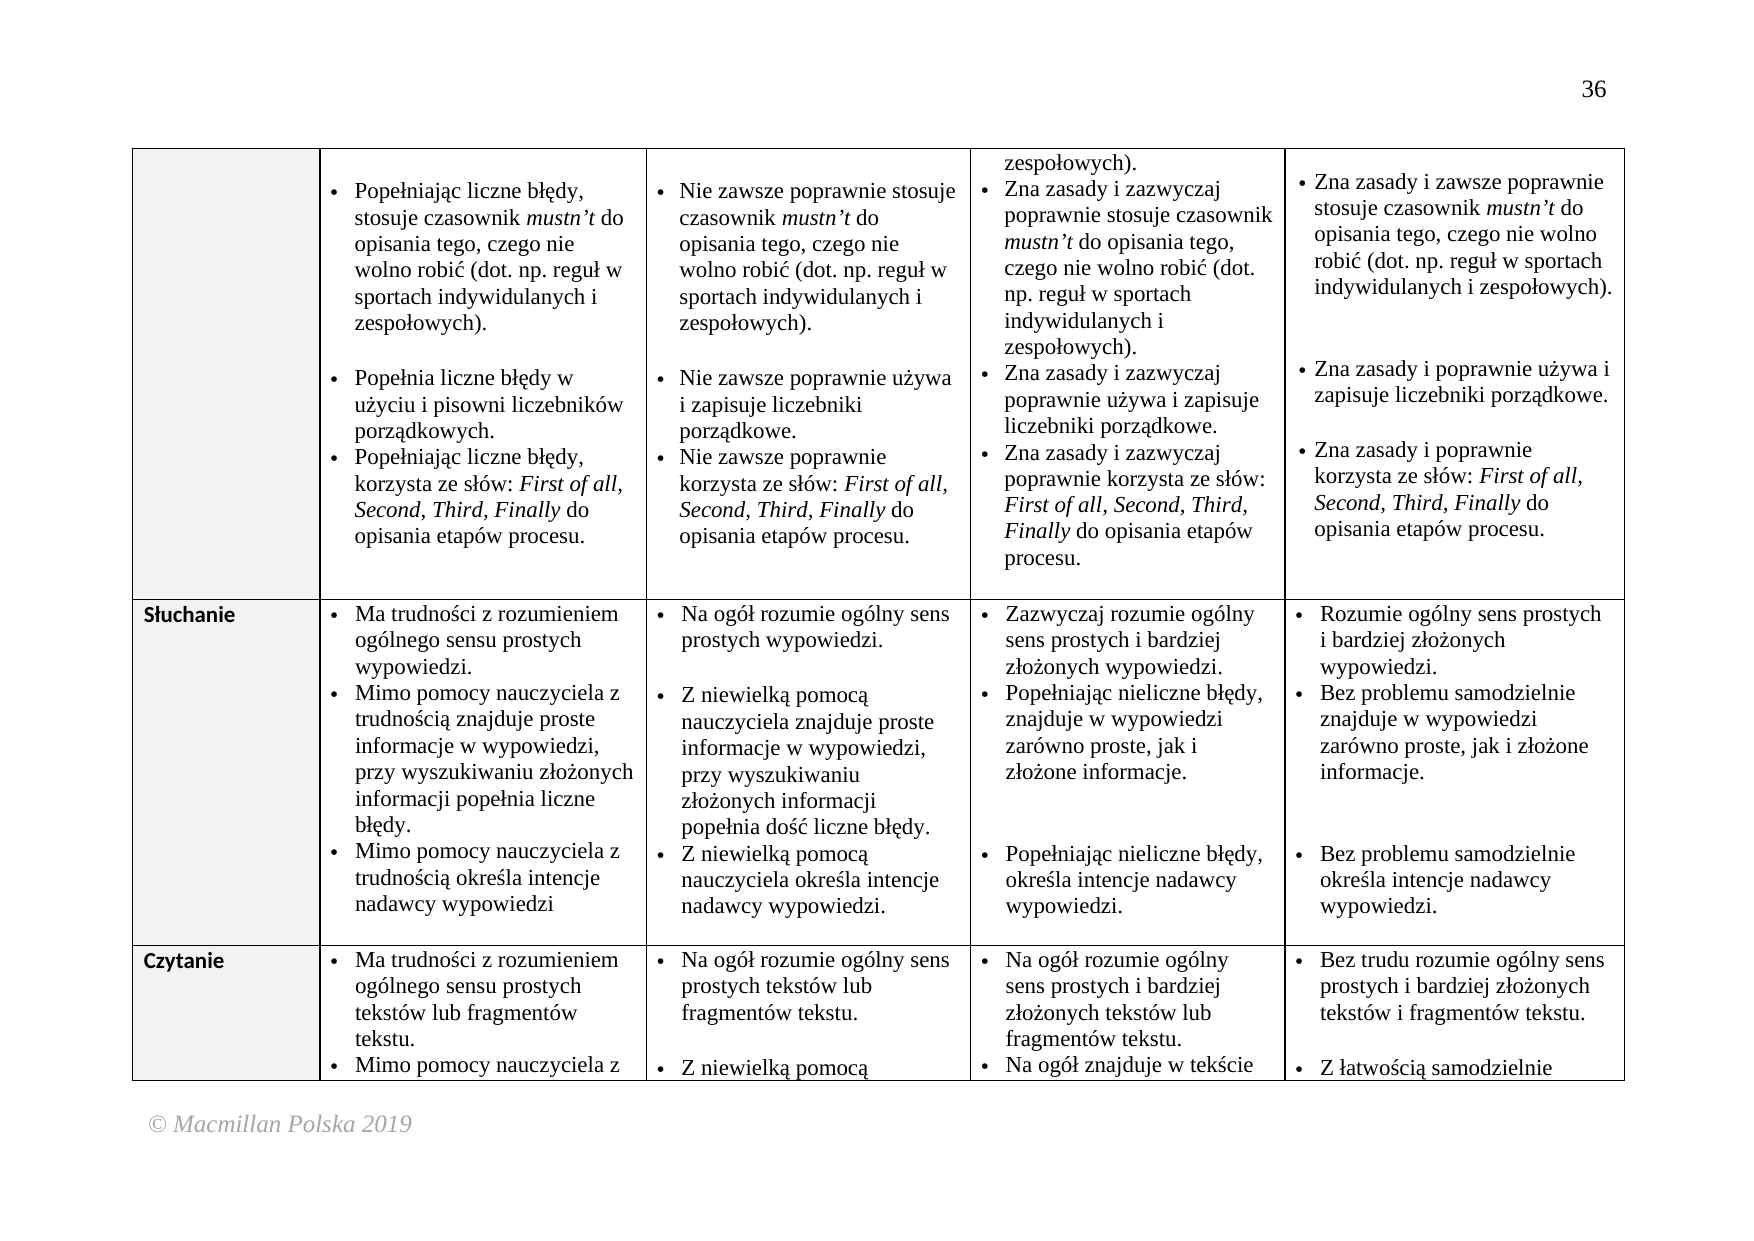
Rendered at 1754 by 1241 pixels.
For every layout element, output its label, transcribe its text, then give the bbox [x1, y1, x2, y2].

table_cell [321, 946, 646, 1080]
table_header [971, 149, 1284, 599]
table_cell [1286, 946, 1624, 1080]
table_cell Na ogół rozumie ogólny sens prostych wypowiedzi. Z niewielką pomocą nauczyciela znajduje proste informacje w wypowiedzi, przy wyszukiwaniu złożonych informacji popełnia dość liczne błędy. Z niewielką pomocą nauczyciela określa intencje nadawcy wypowiedzi. [647, 600, 970, 945]
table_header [1286, 149, 1624, 599]
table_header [647, 149, 970, 599]
table_cell Zazwyczaj rozumie ogólny sens prostych i bardziej złożonych wypowiedzi. Popełniając nieliczne błędy, znajduje w wypowiedzi zarówno proste, jak i złożone informacje. Popełniając nieliczne błędy, określa intencje nadawcy wypowiedzi. [971, 600, 1284, 945]
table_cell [971, 946, 1284, 1080]
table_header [133, 149, 319, 599]
table_cell Słuchanie [133, 600, 319, 945]
table_cell Rozumie ogólny sens prostych i bardziej złożonych wypowiedzi. Bez problemu samodzielnie znajduje w wypowiedzi zarówno proste, jak i złożone informacje. Bez problemu samodzielnie określa intencje nadawcy wypowiedzi. [1286, 600, 1624, 945]
table_cell Czytanie [133, 946, 319, 1080]
table_cell Ma trudności z rozumieniem ogólnego sensu prostych wypowiedzi. Mimo pomocy nauczyciela z trudnością znajduje proste informacje w wypowiedzi, przy wyszukiwaniu złożonych informacji popełnia liczne błędy. Mimo pomocy nauczyciela z trudnością określa intencje nadawcy wypowiedzi [321, 600, 646, 945]
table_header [321, 149, 646, 599]
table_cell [647, 946, 970, 1080]
